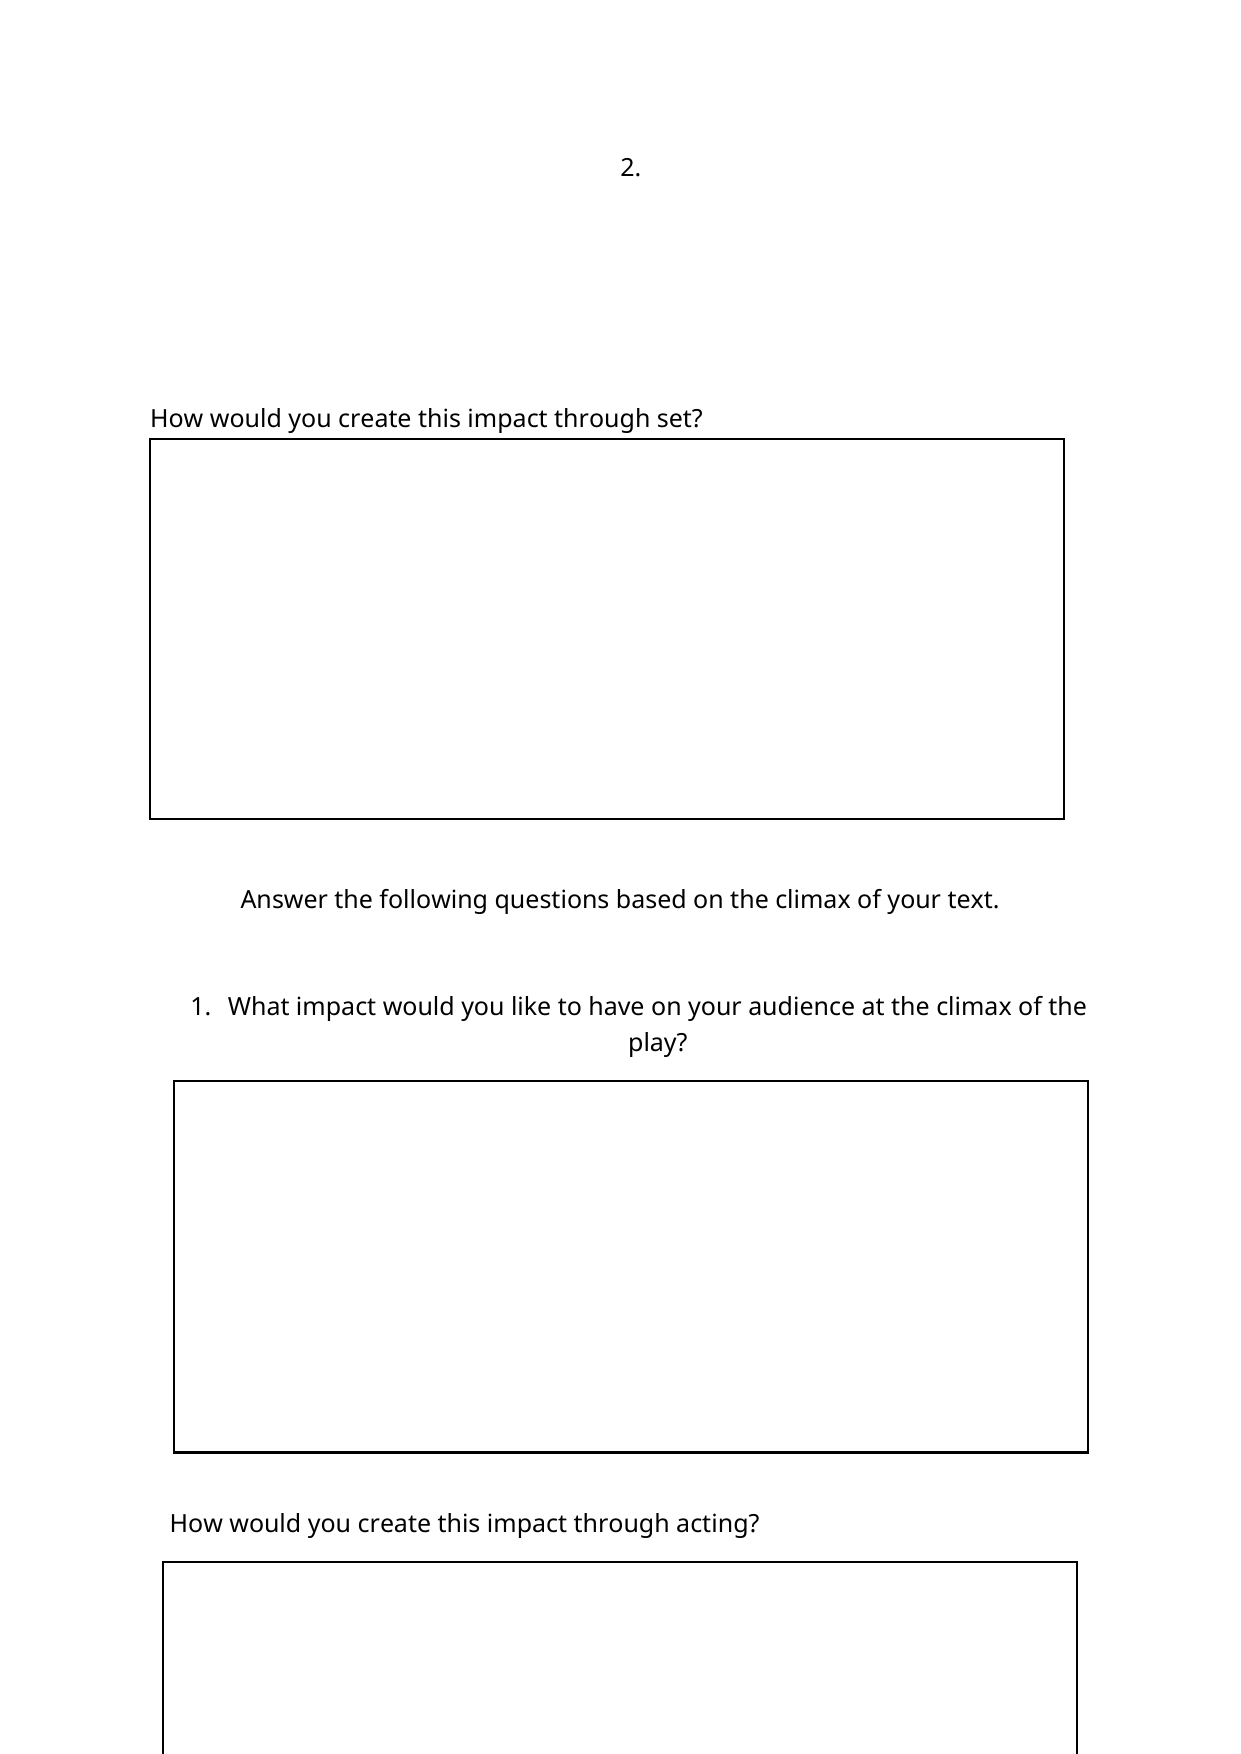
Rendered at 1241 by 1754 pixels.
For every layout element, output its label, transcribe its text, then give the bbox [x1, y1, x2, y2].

list What impact would you like to have on your audience at the climax of the play? [187, 988, 1090, 1059]
text How would you create this impact through set? [150, 401, 1090, 434]
text How would you create this impact through acting? [150, 1506, 1090, 1540]
text Answer the following questions based on the climax of your text. [150, 881, 1090, 916]
